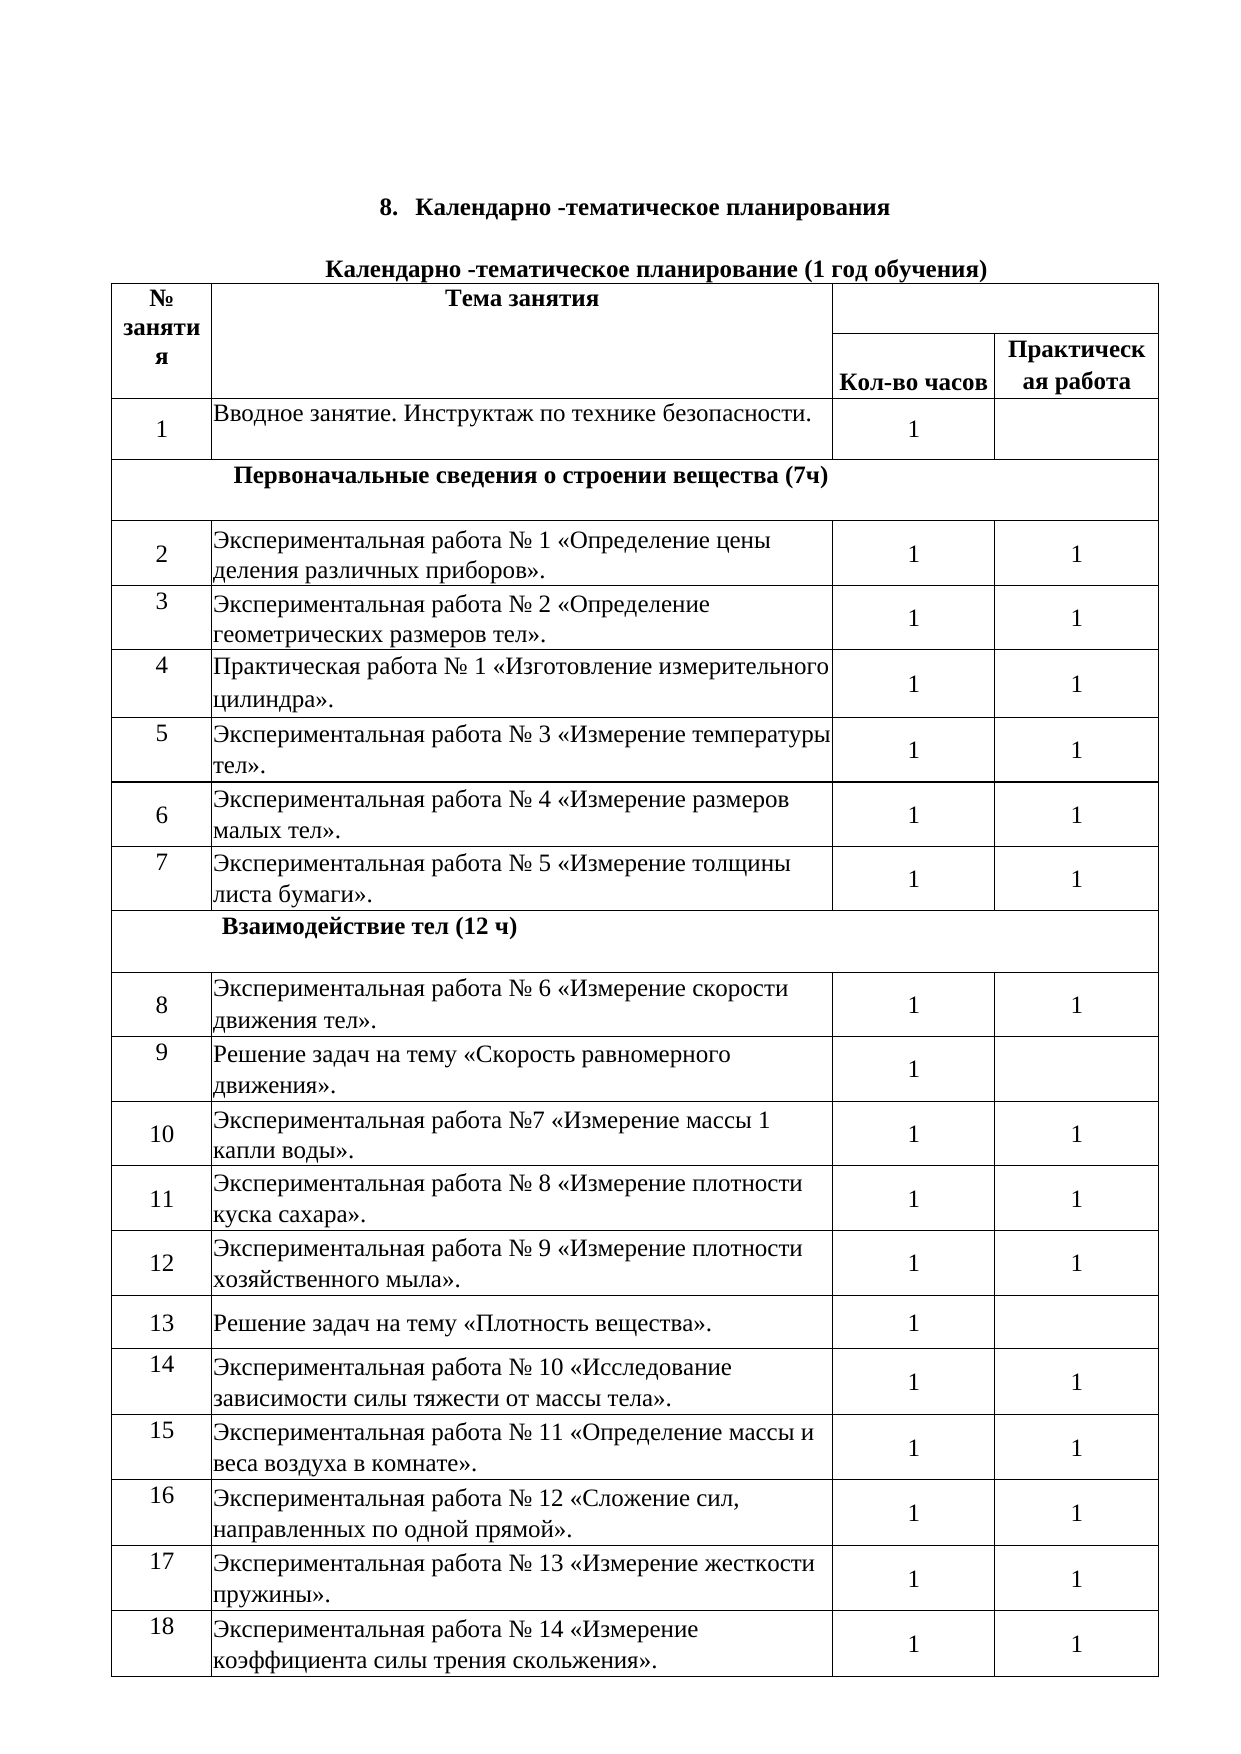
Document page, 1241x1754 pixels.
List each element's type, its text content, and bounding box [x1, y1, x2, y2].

table_cell Экспериментальная работа № 6 «Измерение скорости движения тел». [212, 973, 832, 1036]
table_cell 8 [112, 973, 211, 1036]
table_cell 4 [112, 650, 211, 717]
table_cell 1 [833, 1349, 994, 1414]
table_cell 1 [833, 1231, 994, 1295]
table_cell 1 [833, 521, 994, 585]
table_cell 1 [833, 973, 994, 1036]
table_cell 7 [112, 847, 211, 910]
table_cell 1 [995, 973, 1158, 1036]
table_cell 18 [112, 1611, 211, 1676]
table_cell 1 [995, 1349, 1158, 1414]
table_cell 1 [995, 718, 1158, 781]
table_cell 17 [112, 1546, 211, 1610]
table_cell Решение задач на тему «Плотность вещества». [212, 1296, 832, 1348]
table_header Тема занятия [212, 284, 832, 397]
table_cell 1 [833, 783, 994, 846]
table_cell 5 [112, 718, 211, 781]
table_cell 13 [112, 1296, 211, 1348]
table_cell 15 [112, 1415, 211, 1479]
table_cell 1 [995, 1102, 1158, 1165]
table_cell Экспериментальная работа № 3 «Измерение температуры тел». [212, 718, 832, 781]
table_cell 1 [833, 1415, 994, 1479]
table_cell 1 [995, 1546, 1158, 1610]
table_cell 1 [995, 783, 1158, 846]
table_cell 12 [112, 1231, 211, 1295]
table_cell 1 [995, 586, 1158, 649]
table_cell 1 [995, 1415, 1158, 1479]
table_cell 1 [833, 399, 994, 459]
table_cell [995, 1037, 1158, 1101]
table_cell [995, 399, 1158, 459]
table_cell 1 [833, 847, 994, 910]
table_cell 1 [833, 1546, 994, 1610]
table_cell Экспериментальная работа №7 «Измерение массы 1 капли воды». [212, 1102, 832, 1165]
table_cell 1 [833, 1037, 994, 1101]
table_cell Экспериментальная работа № 2 «Определение геометрических размеров тел». [212, 586, 832, 649]
table_cell Экспериментальная работа № 1 «Определение цены деления различных приборов». [212, 521, 832, 585]
table_cell Практическая работа № 1 «Изготовление измерительного цилиндра». [212, 650, 832, 717]
table_cell 9 [112, 1037, 211, 1101]
table_cell 2 [112, 521, 211, 585]
table_cell 6 [112, 783, 211, 846]
table_cell 14 [112, 1349, 211, 1414]
table_cell 3 [112, 586, 211, 649]
table_cell 1 [833, 1166, 994, 1230]
table_cell Взаимодействие тел (12 ч) [112, 911, 1158, 972]
table_cell 1 [833, 1102, 994, 1165]
table_cell 1 [833, 650, 994, 717]
table_cell Экспериментальная работа № 14 «Измерение коэффициента силы трения скольжения». [212, 1611, 832, 1676]
table_cell 11 [112, 1166, 211, 1230]
table_cell Решение задач на тему «Скорость равномерного движения». [212, 1037, 832, 1101]
table_cell Практическ ая работа [995, 334, 1158, 397]
text Календарно -тематическое планирование (1 год обучения) [325, 254, 1152, 282]
table_cell Экспериментальная работа № 8 «Измерение плотности куска сахара». [212, 1166, 832, 1230]
table_cell 1 [995, 847, 1158, 910]
table_cell 1 [995, 521, 1158, 585]
table_cell Экспериментальная работа № 4 «Измерение размеров малых тел». [212, 783, 832, 846]
table_cell 10 [112, 1102, 211, 1165]
table_header [833, 284, 1158, 333]
table_cell 1 [995, 1166, 1158, 1230]
table_cell 1 [995, 1611, 1158, 1676]
table_cell 1 [995, 1480, 1158, 1545]
table_cell Экспериментальная работа № 11 «Определение массы и веса воздуха в комнате». [212, 1415, 832, 1479]
table_cell Экспериментальная работа № 9 «Измерение плотности хозяйственного мыла». [212, 1231, 832, 1295]
table_cell 1 [995, 650, 1158, 717]
table_cell [995, 1296, 1158, 1348]
table_cell Экспериментальная работа № 13 «Измерение жесткости пружины». [212, 1546, 832, 1610]
table_header № заняти я [112, 284, 211, 397]
list Календарно -тематическое планирования [118, 192, 1152, 220]
table_cell 1 [833, 718, 994, 781]
table_cell 1 [833, 1296, 994, 1348]
table_cell Первоначальные сведения о строении вещества (7ч) [112, 460, 1158, 520]
table_cell 1 [995, 1231, 1158, 1295]
table_cell 1 [833, 1480, 994, 1545]
table_cell Экспериментальная работа № 10 «Исследование зависимости силы тяжести от массы тела». [212, 1349, 832, 1414]
table_cell 1 [833, 1611, 994, 1676]
table_cell Вводное занятие. Инструктаж по технике безопасности. [212, 399, 832, 459]
table_cell Кол-во часов [833, 334, 994, 397]
table_cell Экспериментальная работа № 5 «Измерение толщины листа бумаги». [212, 847, 832, 910]
table_cell Экспериментальная работа № 12 «Сложение сил, направленных по одной прямой». [212, 1480, 832, 1545]
table_cell 16 [112, 1480, 211, 1545]
table_cell 1 [833, 586, 994, 649]
table_cell 1 [112, 399, 211, 459]
